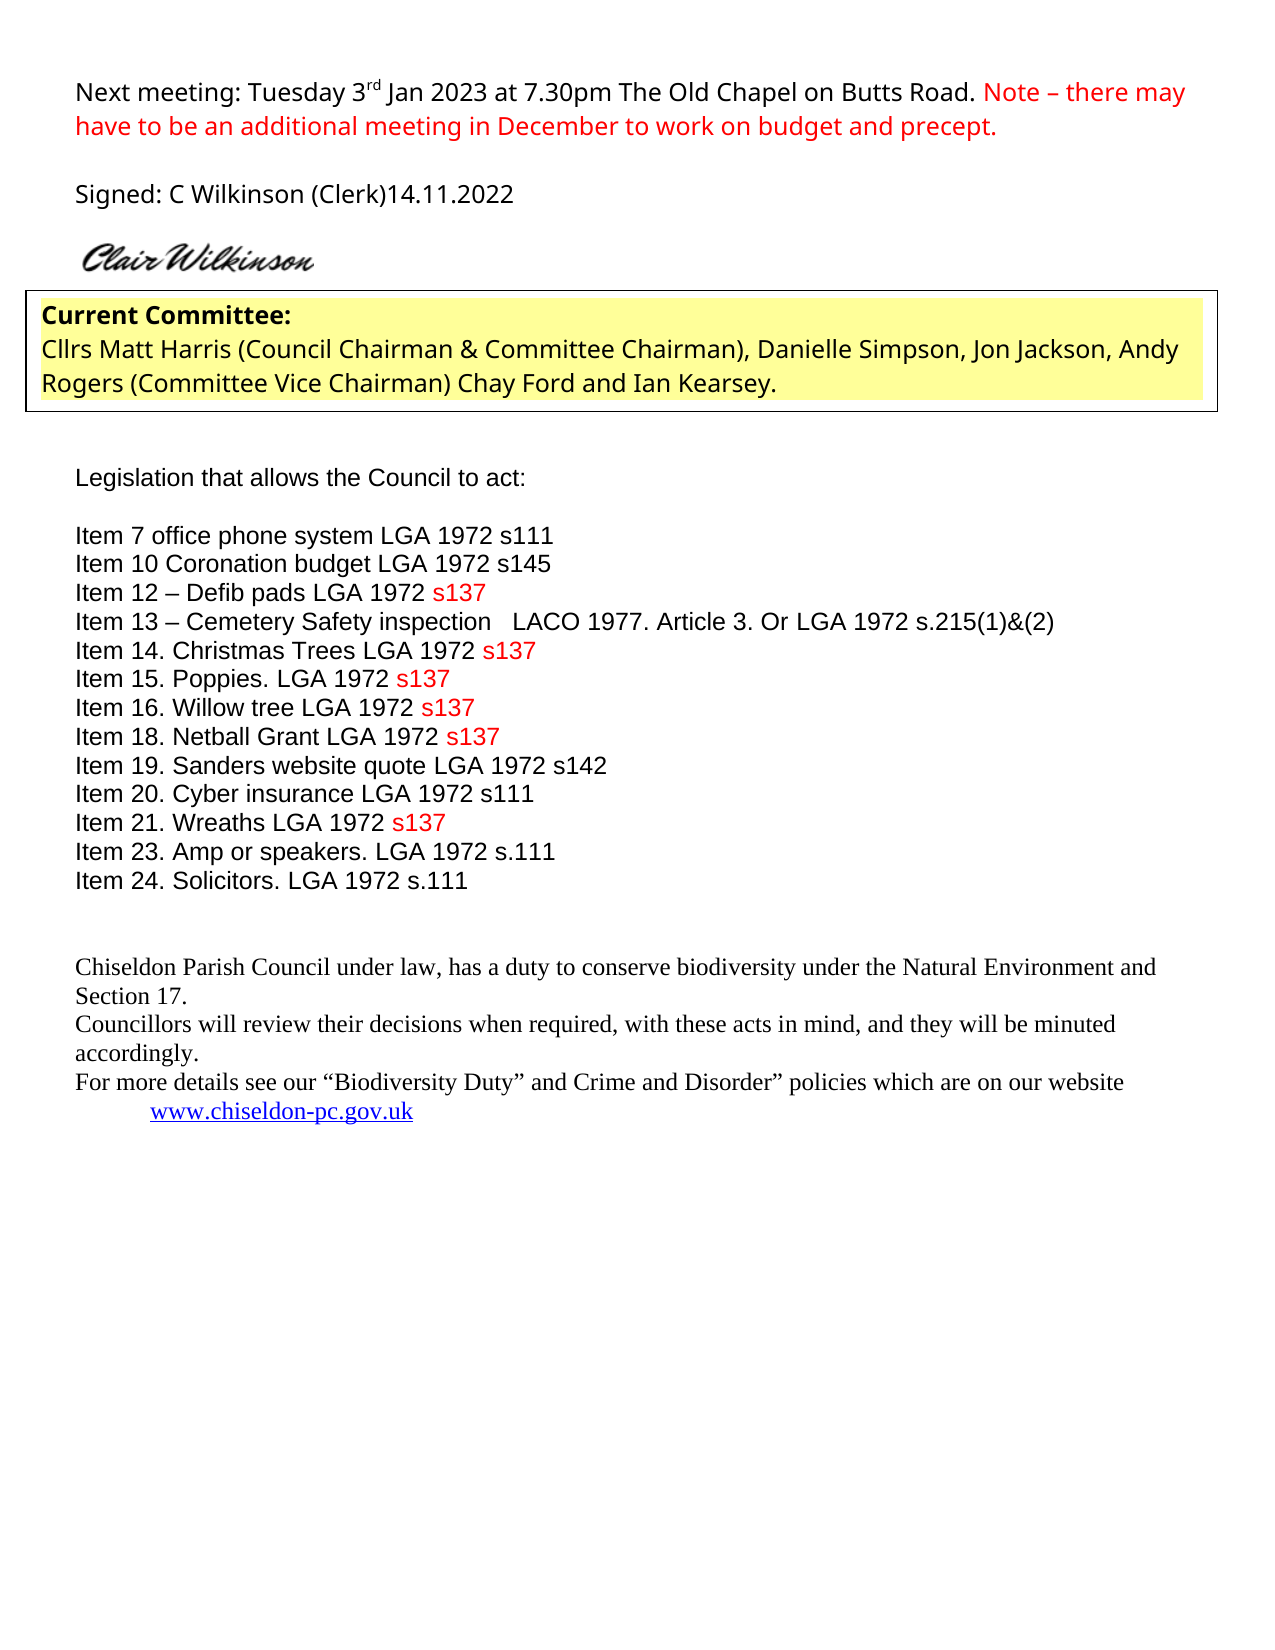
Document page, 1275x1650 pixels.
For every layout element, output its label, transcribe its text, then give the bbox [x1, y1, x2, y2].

text Next meeting: Tuesday 3rd Jan 2023 at 7.30pm The Old Chapel on Butts Road. Note – there may have to be an additional meeting in December to work on budget and precept. [75, 75, 1200, 143]
text Councillors will review their decisions when required, with these acts in mind, and they will be minuted accordingly. [75, 1009, 1200, 1067]
text Item 13 – Cemetery Safety inspection LACO 1977. Article 3. Or LGA 1972 s.215(1)&(2) [75, 607, 1200, 636]
text Item 19. Sanders website quote LGA 1972 s142 [75, 751, 1200, 779]
text Item 12 – Defib pads LGA 1972 s137 [75, 578, 1200, 607]
text Item 20. Cyber insurance LGA 1972 s111 [75, 779, 1200, 808]
text Item 21. Wreaths LGA 1972 s137 [75, 808, 1200, 837]
text Item 10 Coronation budget LGA 1972 s145 [75, 549, 1200, 578]
text Item 7 office phone system LGA 1972 s111 [75, 521, 1200, 549]
text Item 24. Solicitors. LGA 1972 s.111 [75, 866, 1200, 894]
text Chiseldon Parish Council under law, has a duty to conserve biodiversity under the Natural Environment and Section 17. [75, 952, 1200, 1009]
text Item 14. Christmas Trees LGA 1972 s137 [75, 636, 1200, 664]
text Item 16. Willow tree LGA 1972 s137 [75, 693, 1200, 722]
text Item 18. Netball Grant LGA 1972 s137 [75, 722, 1200, 751]
text Signed: C Wilkinson (Clerk)14.11.2022 [75, 177, 1200, 211]
text Item 23. Amp or speakers. LGA 1972 s.111 [75, 837, 1200, 866]
text Item 15. Poppies. LGA 1972 s137 [75, 664, 1200, 693]
text Legislation that allows the Council to act: [75, 463, 1200, 492]
picture [81, 211, 314, 290]
text For more details see our “Biodiversity Duty” and Crime and Disorder” policies which are on our website www.chiseldon-pc.gov.uk [75, 1067, 1200, 1124]
